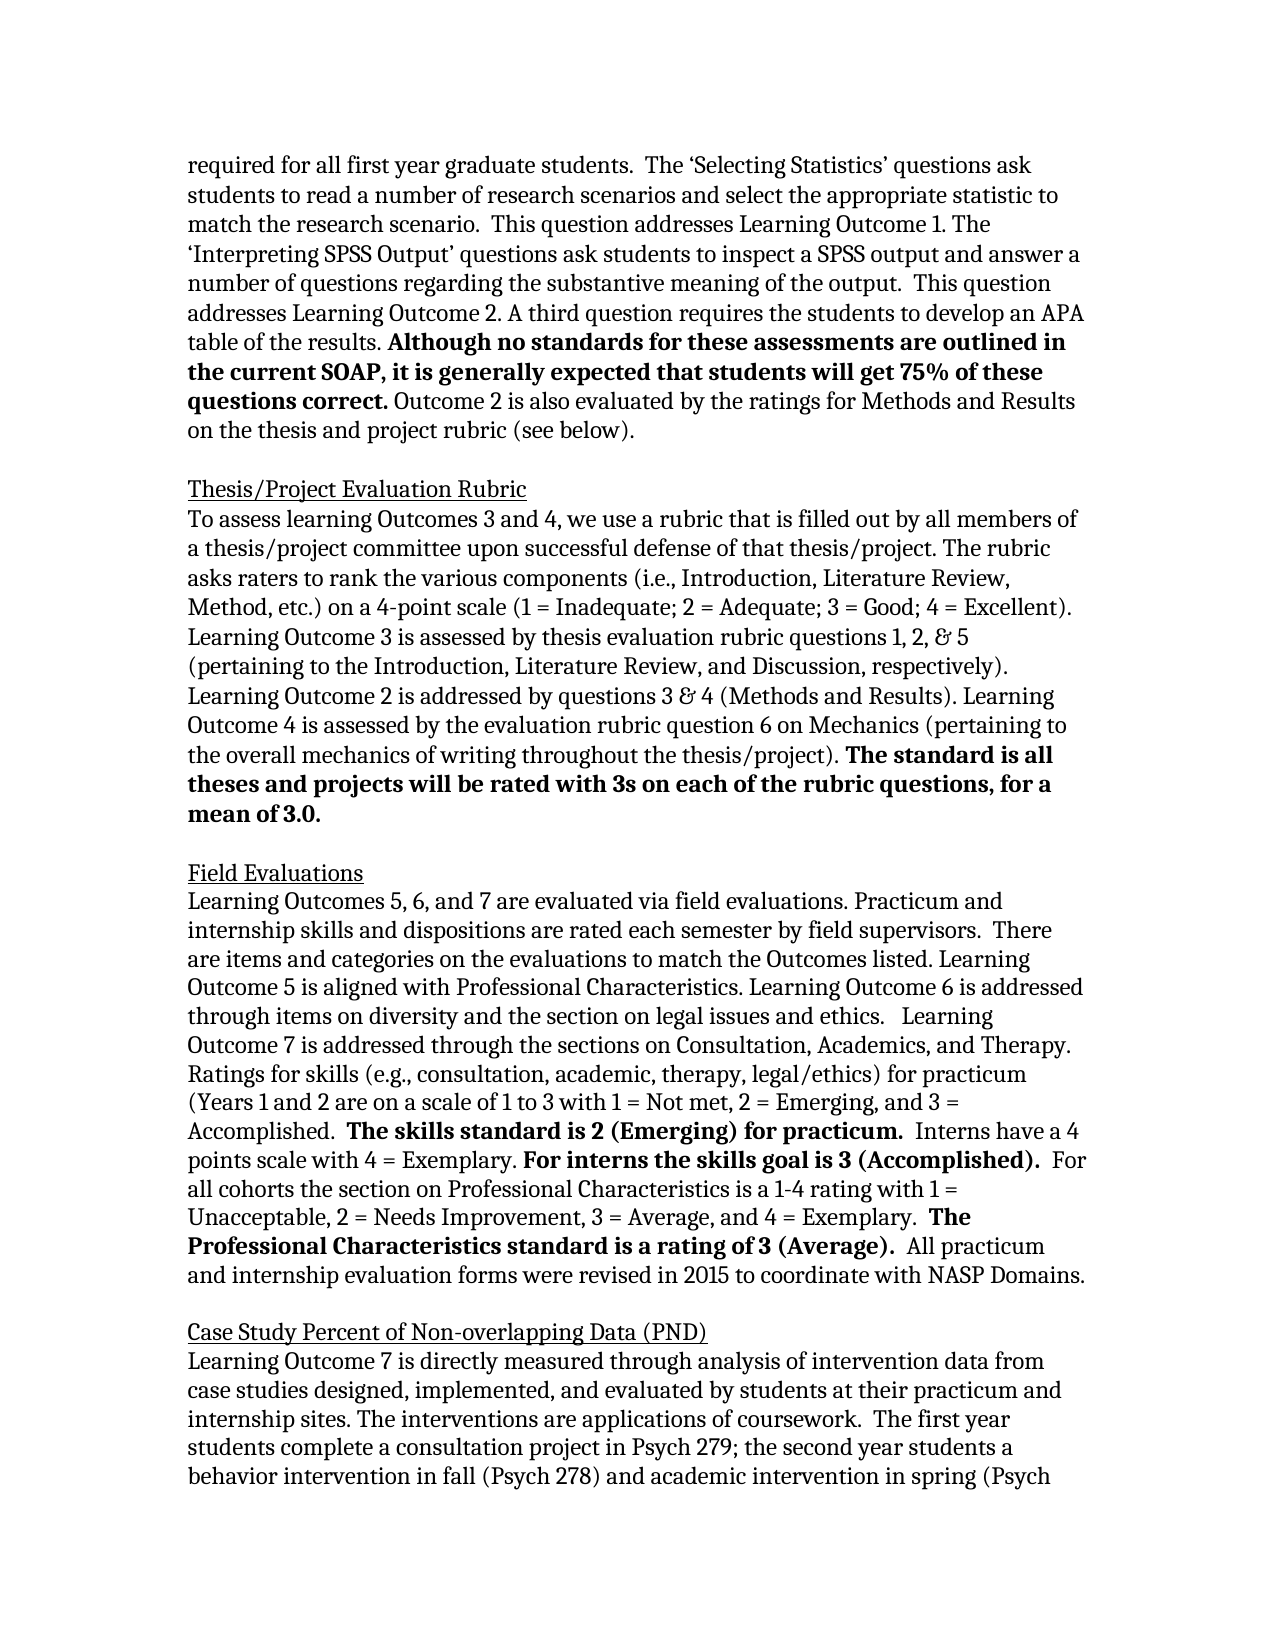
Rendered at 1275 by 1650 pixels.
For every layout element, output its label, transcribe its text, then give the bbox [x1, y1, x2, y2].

text Case Study Percent of Non-overlapping Data (PND) [187, 1318, 1087, 1347]
text Thesis/Project Evaluation Rubric [187, 474, 1087, 504]
text Field Evaluations [187, 857, 1087, 887]
text To assess learning Outcomes 3 and 4, we use a rubric that is filled out by all members of a thesis/project committee upon successful defense of that thesis/project. The rubric asks raters to rank the various components (i.e., Introduction, Literature Review, Method, etc.) on a 4-point scale (1 = Inadequate; 2 = Adequate; 3 = Good; 4 = Excellent). Learning Outcome 3 is assessed by thesis evaluation rubric questions 1, 2, & 5 (pertaining to the Introduction, Literature Review, and Discussion, respectively). Learning Outcome 2 is addressed by questions 3 & 4 (Methods and Results). Learning Outcome 4 is assessed by the evaluation rubric question 6 on Mechanics (pertaining to the overall mechanics of writing throughout the thesis/project). The standard is all theses and projects will be rated with 3s on each of the rubric questions, for a mean of 3.0. [187, 504, 1087, 828]
text Learning Outcomes 5, 6, and 7 are evaluated via field evaluations. Practicum and internship skills and dispositions are rated each semester by field supervisors. There are items and categories on the evaluations to match the Outcomes listed. Learning Outcome 5 is aligned with Professional Characteristics. Learning Outcome 6 is addressed through items on diversity and the section on legal issues and ethics. Learning Outcome 7 is addressed through the sections on Consultation, Academics, and Therapy. Ratings for skills (e.g., consultation, academic, therapy, legal/ethics) for practicum (Years 1 and 2 are on a scale of 1 to 3 with 1 = Not met, 2 = Emerging, and 3 = Accomplished. The skills standard is 2 (Emerging) for practicum. Interns have a 4 points scale with 4 = Exemplary. For interns the skills goal is 3 (Accomplished). For all cohorts the section on Professional Characteristics is a 1-4 rating with 1 = Unacceptable, 2 = Needs Improvement, 3 = Average, and 4 = Exemplary. The Professional Characteristics standard is a rating of 3 (Average). All practicum and internship evaluation forms were revised in 2015 to coordinate with NASP Domains. [187, 887, 1087, 1289]
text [187, 150, 1087, 445]
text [187, 1347, 1087, 1491]
